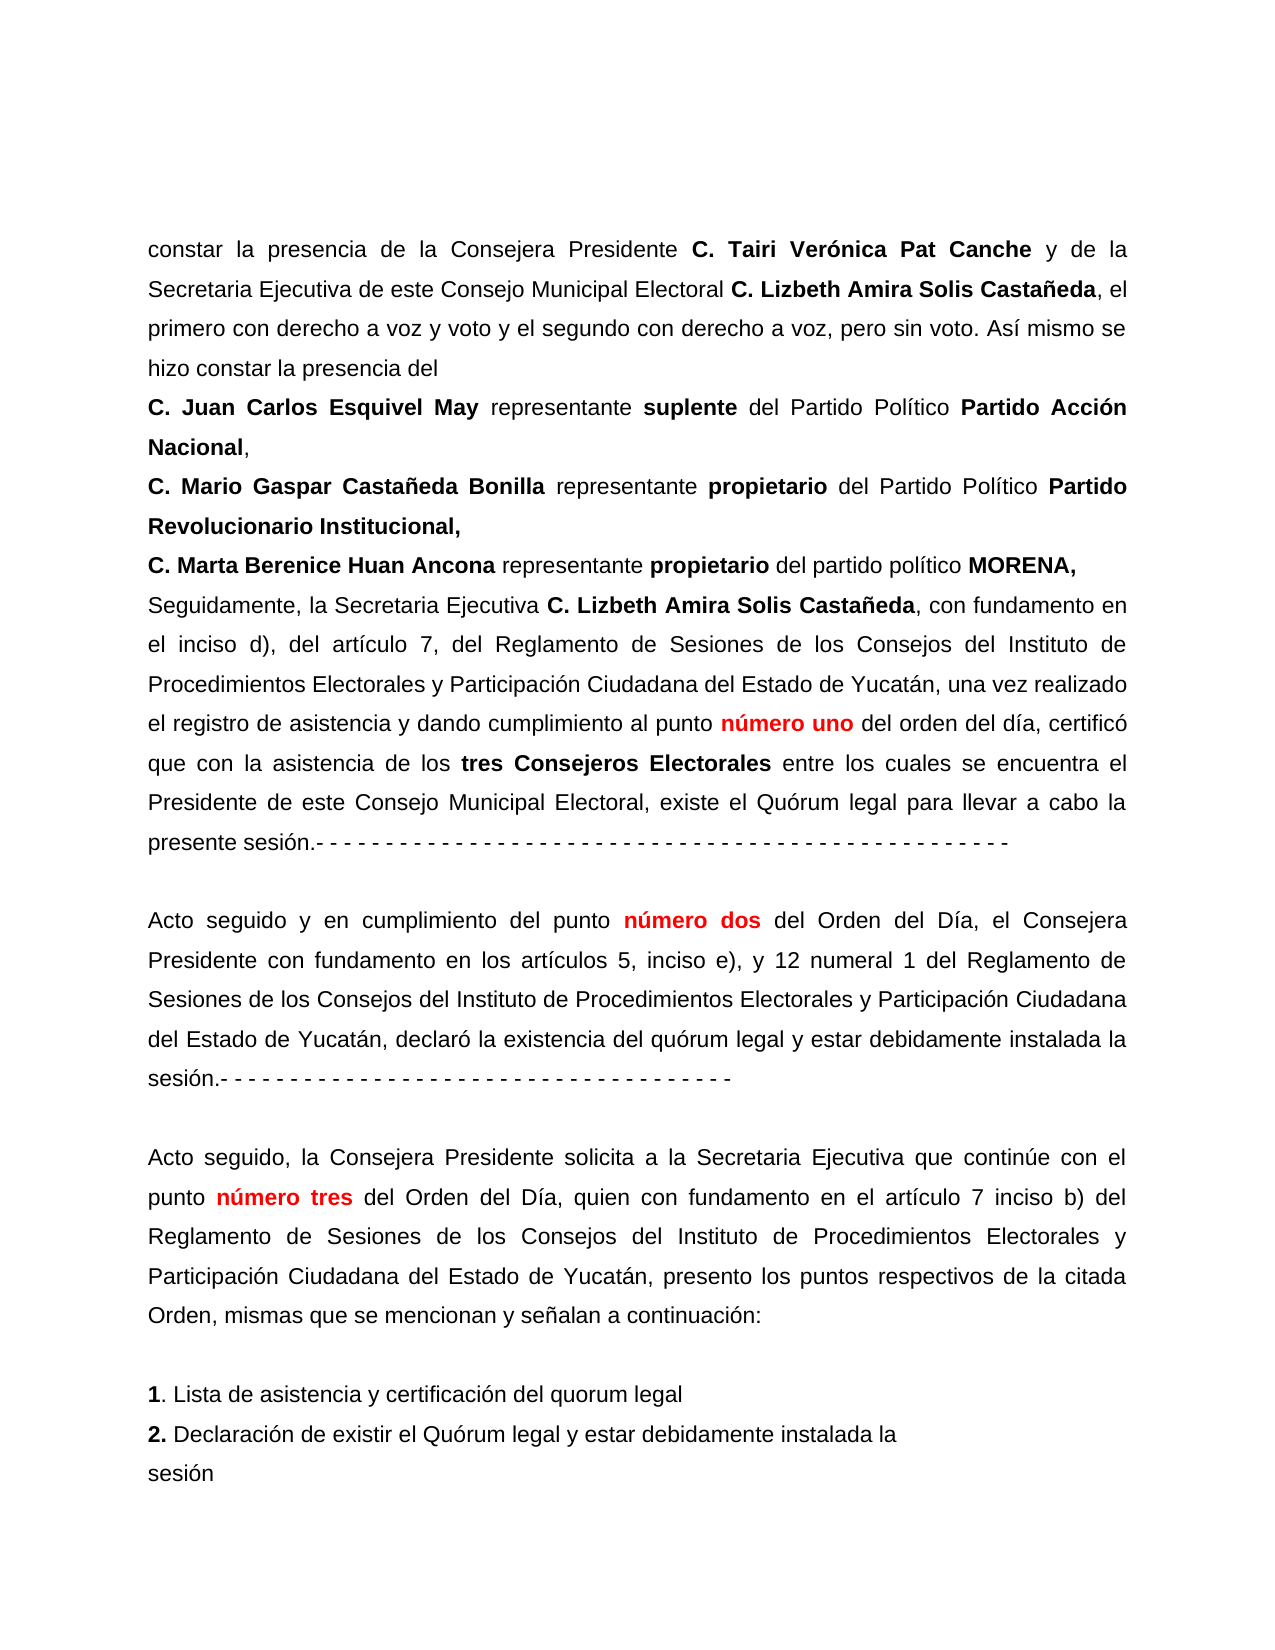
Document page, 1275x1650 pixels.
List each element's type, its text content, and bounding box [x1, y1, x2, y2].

text C. Marta Berenice Huan Ancona representante propietario del partido político MORENA, [148, 552, 1127, 578]
text 1. Lista de asistencia y certificación del quorum legal [148, 1381, 1127, 1407]
text Acto seguido, la Consejera Presidente solicita a la Secretaria Ejecutiva que continúe con el punto número tres del Orden del Día, quien con fundamento en el artículo 7 inciso b) del Reglamento de Sesiones de los Consejos del Instituto de Procedimientos Electorales y Participación Ciudadana del Estado de Yucatán, presento los puntos respectivos de la citada Orden, mismas que se mencionan y señalan a continuación: [148, 1144, 1127, 1328]
text C. Juan Carlos Esquivel May representante suplente del Partido Político Partido Acción Nacional, [148, 394, 1127, 460]
text sesión [148, 1460, 1127, 1486]
text Seguidamente, la Secretaria Ejecutiva C. Lizbeth Amira Solis Castañeda, con fundamento en el inciso d), del artículo 7, del Reglamento de Sesiones de los Consejos del Instituto de Procedimientos Electorales y Participación Ciudadana del Estado de Yucatán, una vez realizado el registro de asistencia y dando cumplimiento al punto número uno del orden del día, certificó que con la asistencia de los tres Consejeros Electorales entre los cuales se encuentra el Presidente de este Consejo Municipal Electoral, existe el Quórum legal para llevar a cabo la presente sesión.- - - - - - - - - - - - - - - - - - - - - - - - - - - - - - - - - - - - - - - - - - - - - - - - - - [148, 592, 1127, 855]
text Acto seguido y en cumplimiento del punto número dos del Orden del Día, el Consejera Presidente con fundamento en los artículos 5, inciso e), y 12 numeral 1 del Reglamento de Sesiones de los Consejos del Instituto de Procedimientos Electorales y Participación Ciudadana del Estado de Yucatán, declaró la existencia del quórum legal y estar debidamente instalada la sesión.- - - - - - - - - - - - - - - - - - - - - - - - - - - - - - - - - - - - - [148, 907, 1127, 1092]
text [148, 236, 1127, 381]
text C. Mario Gaspar Castañeda Bonilla representante propietario del Partido Político Partido Revolucionario Institucional, [148, 473, 1127, 539]
text 2. Declaración de existir el Quórum legal y estar debidamente instalada la [148, 1421, 1127, 1447]
